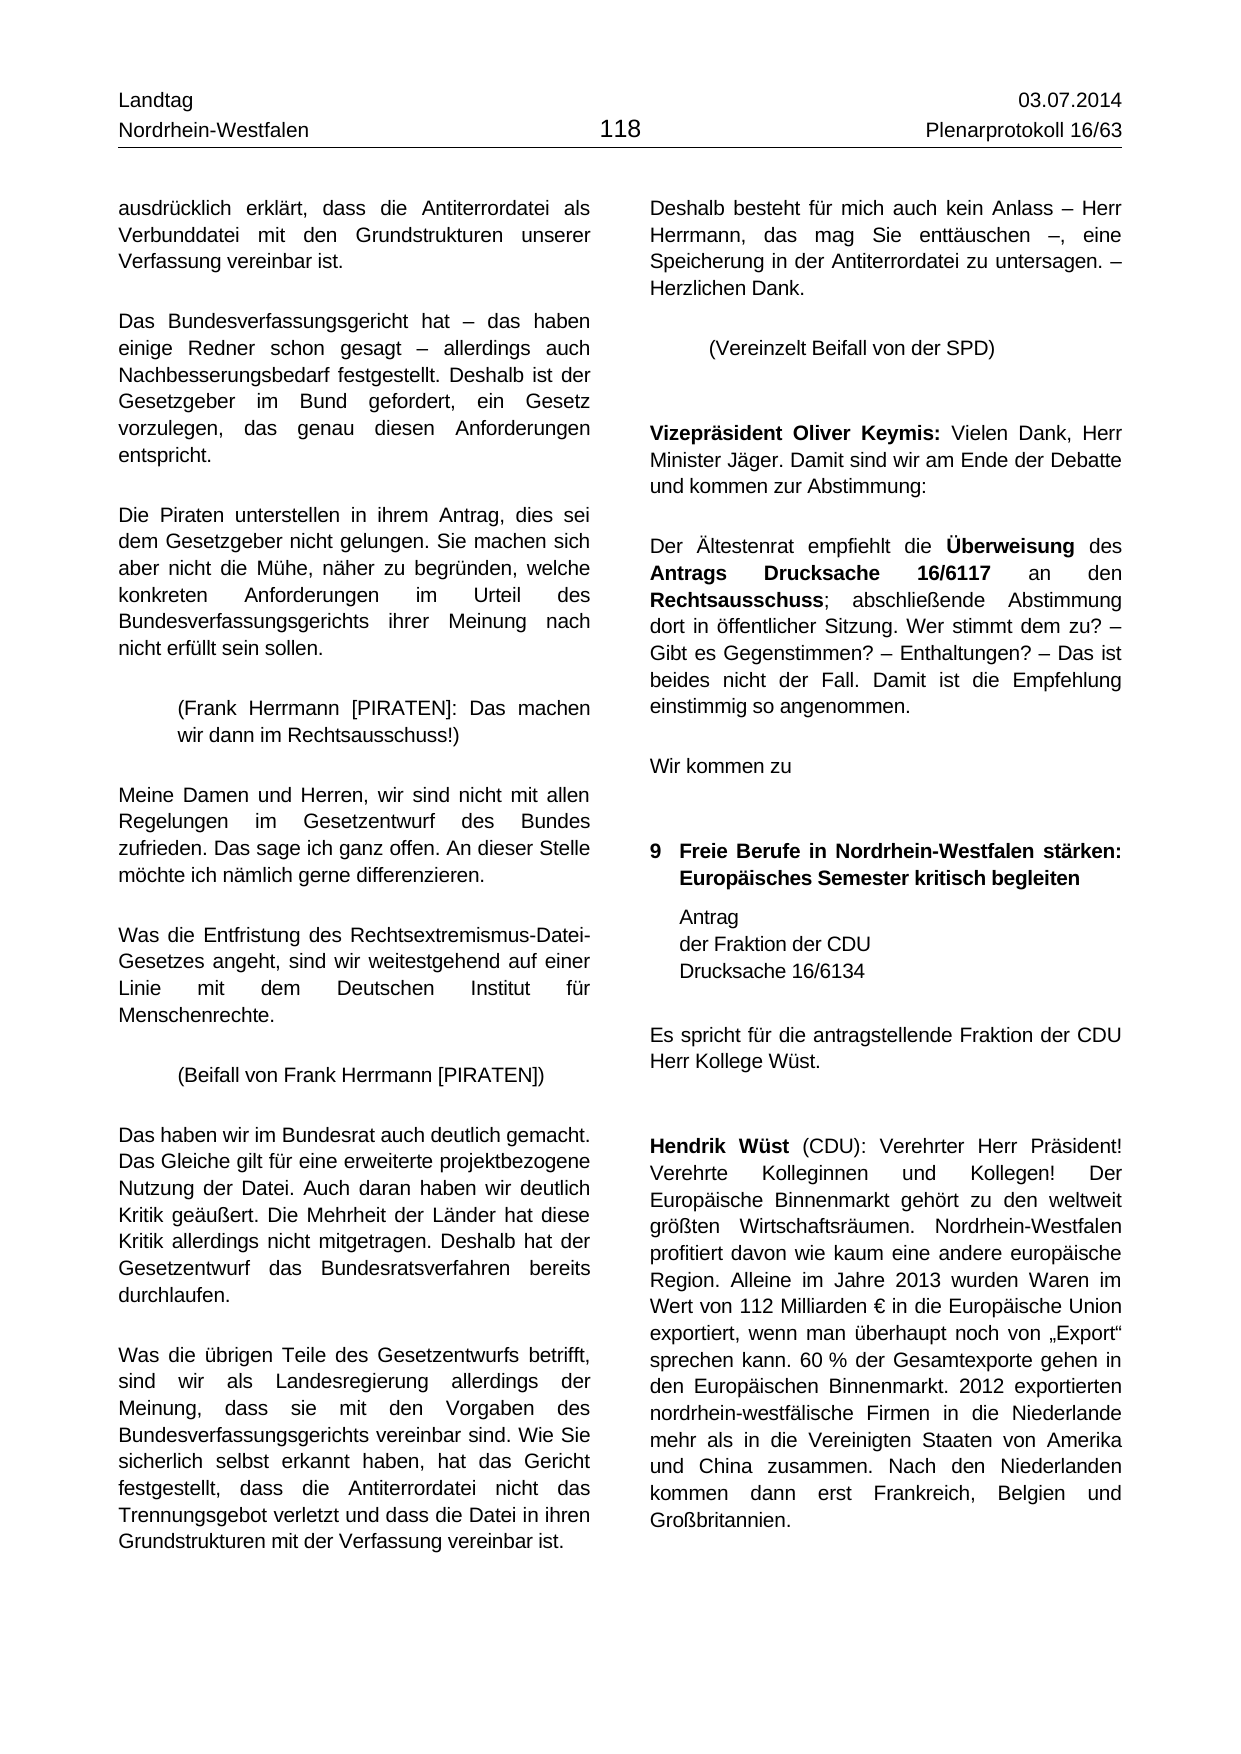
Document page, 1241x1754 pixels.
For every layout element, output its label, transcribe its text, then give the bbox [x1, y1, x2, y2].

text Wir kommen zu [649, 755, 1122, 778]
text Was die übrigen Teile des Gesetzentwurfs betrifft, sind wir als Landesregierung allerdings der Meinung, dass sie mit den Vorgaben des Bundesverfassungsgerichts vereinbar sind. Wie Sie sicherlich selbst erkannt haben, hat das Gericht festgestellt, dass die Antiterrordatei nicht das Trennungsgebot verletzt und dass die Datei in ihren Grundstrukturen mit der Verfassung vereinbar ist. [118, 1343, 591, 1553]
text Antrag der Fraktion der CDU Drucksache 16/6134 [679, 906, 1122, 982]
text (Beifall von Frank Herrmann [PIRATEN]) [177, 1063, 591, 1087]
text Meine Damen und Herren, wir sind nicht mit allen Regelungen im Gesetzentwurf des Bundes zufrieden. Das sage ich ganz offen. An dieser Stelle möchte ich nämlich gerne differenzieren. [118, 783, 591, 887]
text Der Ältestenrat empfiehlt die Überweisung des Antrags Drucksache 16/6117 an den Rechtsausschuss; abschließende Abstimmung dort in öffentlicher Sitzung. Wer stimmt dem zu? – Gibt es Gegenstimmen? – Enthaltungen? – Das ist beides nicht der Fall. Damit ist die Empfehlung einstimmig so angenommen. [649, 535, 1122, 718]
text Vizepräsident Oliver Keymis: Vielen Dank, Herr Minister Jäger. Damit sind wir am Ende der Debatte und kommen zur Abstimmung: [649, 422, 1122, 498]
text (Vereinzelt Beifall von der SPD) [709, 337, 1122, 360]
text Das haben wir im Bundesrat auch deutlich gemacht. Das Gleiche gilt für eine erweiterte projektbezogene Nutzung der Datei. Auch daran haben wir deutlich Kritik geäußert. Die Mehrheit der Länder hat diese Kritik allerdings nicht mitgetragen. Deshalb hat der Gesetzentwurf das Bundesratsverfahren bereits durchlaufen. [118, 1123, 591, 1307]
text (Frank Herrmann [PIRATEN]: Das machen wir dann im Rechtsausschuss!) [177, 697, 591, 747]
text Was die Entfristung des Rechtsextremismus-Datei-Gesetzes angeht, sind wir weitestgehend auf einer Linie mit dem Deutschen Institut für Menschenrechte. [118, 923, 591, 1027]
text Die Piraten unterstellen in ihrem Antrag, dies sei dem Gesetzgeber nicht gelungen. Sie machen sich aber nicht die Mühe, näher zu begründen, welche konkreten Anforderungen im Urteil des Bundesverfassungsgerichts ihrer Meinung nach nicht erfüllt sein sollen. [118, 503, 591, 660]
text Hendrik Wüst (CDU): Verehrter Herr Präsident! Verehrte Kolleginnen und Kollegen! Der Europäische Binnenmarkt gehört zu den weltweit größten Wirtschaftsräumen. Nordrhein-Westfalen profitiert davon wie kaum eine andere europäische Region. Alleine im Jahre 2013 wurden Waren im Wert von 112 Milliarden € in die Europäische Union exportiert, wenn man überhaupt noch von „Export“ sprechen kann. 60 % der Gesamtexporte gehen in den Europäischen Binnenmarkt. 2012 exportierten nordrhein-westfälische Firmen in die Niederlande mehr als in die Vereinigten Staaten von Amerika und China zusammen. Nach den Niederlanden kommen dann erst Frankreich, Belgien und Großbritannien. [649, 1135, 1122, 1532]
text 9 Freie Berufe in Nordrhein-Westfalen stärken: Europäisches Semester kritisch begleiten [649, 840, 1122, 890]
text Deshalb besteht für mich auch kein Anlass – Herr Herrmann, das mag Sie enttäuschen –, eine Speicherung in der Antiterrordatei zu untersagen. – Herzlichen Dank. [649, 197, 1122, 300]
text Das Bundesverfassungsgericht hat – das haben einige Redner schon gesagt – allerdings auch Nachbesserungsbedarf festgestellt. Deshalb ist der Gesetzgeber im Bund gefordert, ein Gesetz vorzulegen, das genau diesen Anforderungen entspricht. [118, 310, 591, 467]
text Es spricht für die antragstellende Fraktion der CDU Herr Kollege Wüst. [649, 1023, 1122, 1073]
